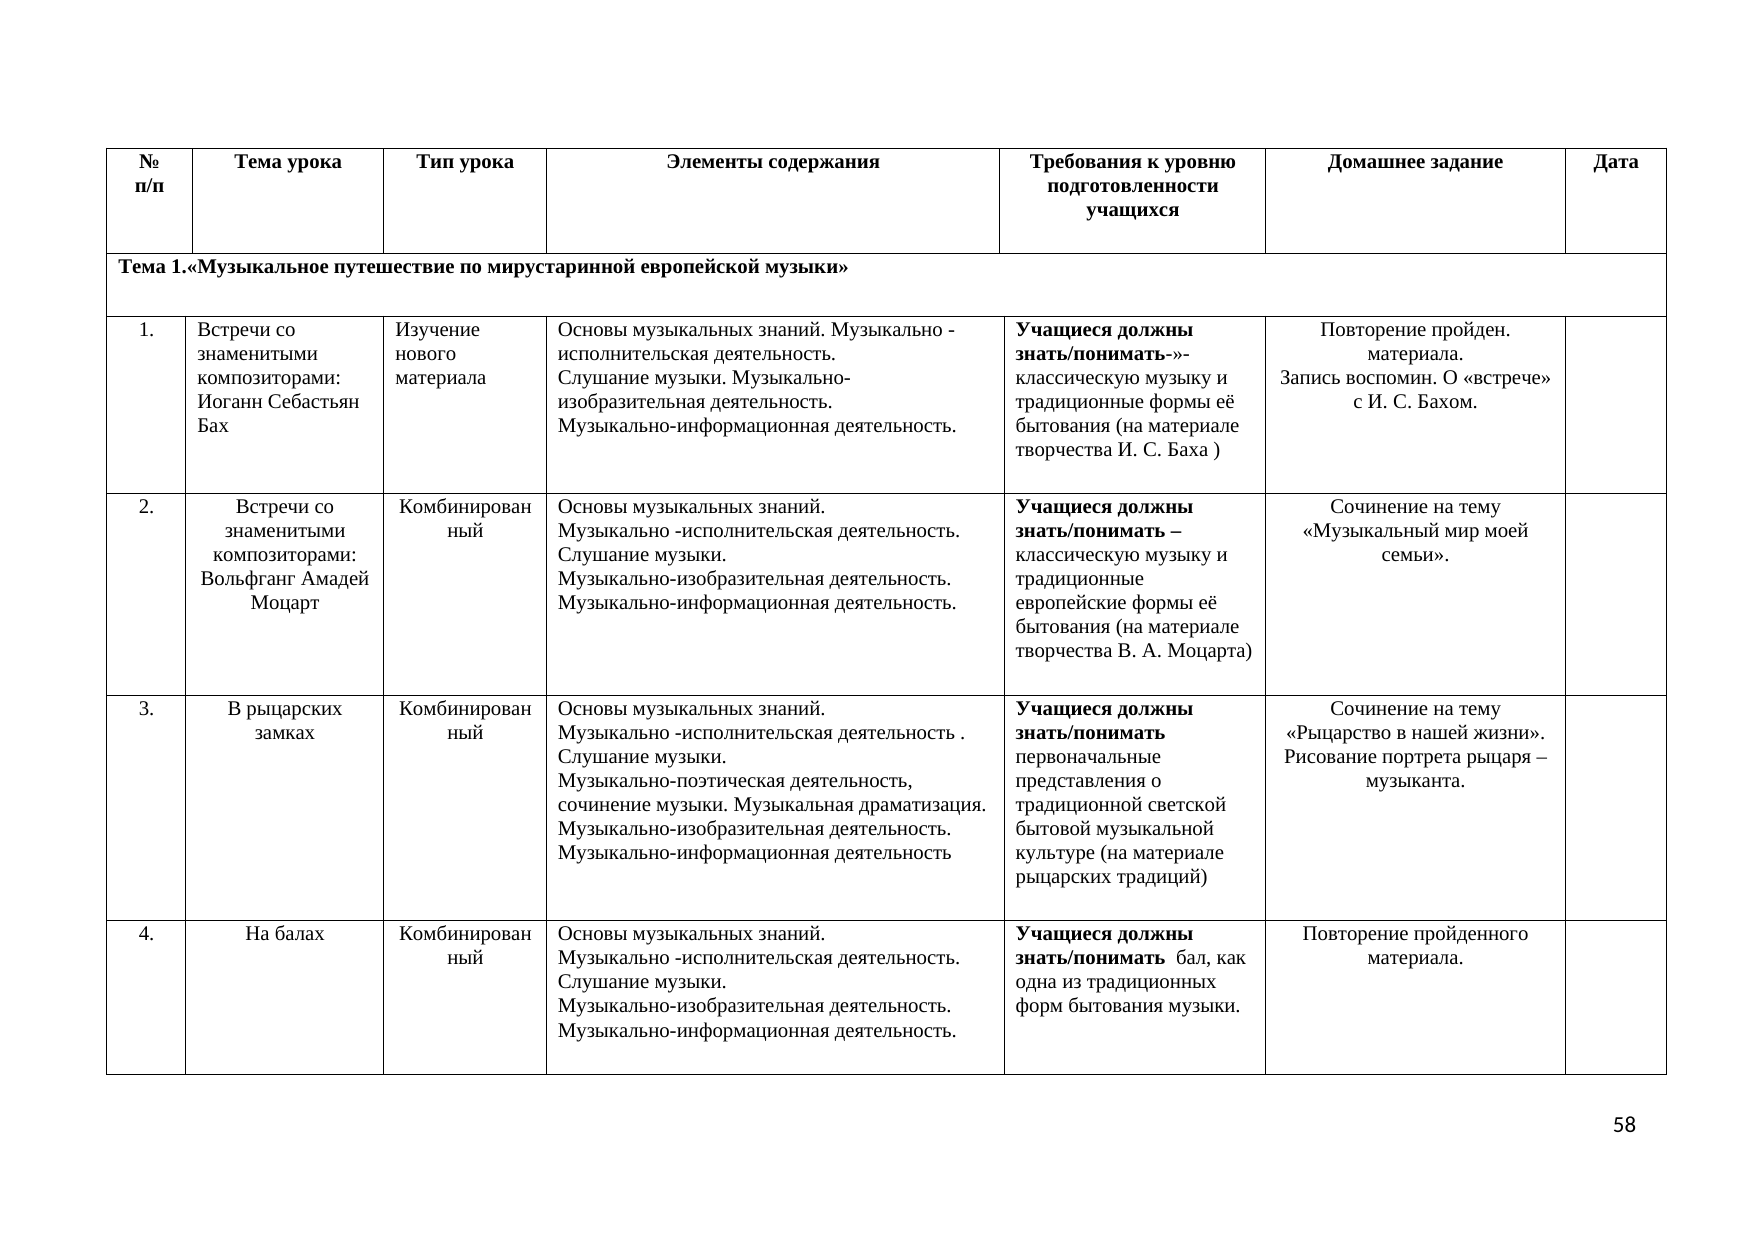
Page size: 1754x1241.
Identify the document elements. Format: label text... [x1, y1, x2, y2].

table_cell Основы музыкальных знаний. Музыкально -исполнительская деятельность . Слушание музыки. Музыкально-поэтическая деятельность, сочинение музыки. Музыкальная драматизация. Музыкально-изобразительная деятельность. Музыкально-информационная деятельность [547, 696, 1004, 920]
table_cell 4. [107, 921, 185, 1074]
table_cell Повторение пройденного материала. [1266, 921, 1565, 1074]
table_cell Комбинированный [384, 494, 546, 694]
table_header Тип урока [384, 149, 546, 253]
table_header Требования к уровню подготовленности учащихся [1000, 149, 1265, 253]
table_header № п/п [107, 149, 192, 253]
table_cell Комбинированный [384, 921, 546, 1074]
table_header Элементы содержания [547, 149, 999, 253]
table_cell Основы музыкальных знаний. Музыкально -исполнительская деятельность. Слушание музыки. Музыкально-изобразительная деятельность. Музыкально-информационная деятельность. [547, 921, 1004, 1074]
table_cell На балах [186, 921, 383, 1074]
table_cell [1566, 921, 1666, 1074]
table_cell Встречи со знаменитыми композиторами: Иоганн Себастьян Бах [186, 317, 383, 493]
table_cell Учащиеся должны знать/понимать –классическую музыку и традиционные европейские формы её бытования (на материале творчества В. А. Моцарта) [1005, 494, 1265, 694]
table_header Дата [1566, 149, 1666, 253]
table_cell Тема 1.«Музыкальное путешествие по мирустаринной европейской музыки» [107, 254, 1666, 316]
table_cell 2. [107, 494, 185, 694]
table_cell [1566, 494, 1666, 694]
table_cell 3. [107, 696, 185, 920]
table_cell [1566, 696, 1666, 920]
table_cell Учащиеся должны знать/понимать первоначальные представления о традиционной светской бытовой музыкальной культуре (на материале рыцарских традиций) [1005, 696, 1265, 920]
table_cell Повторение пройден. материала. Запись воспомин. О «встрече» с И. С. Бахом. [1266, 317, 1565, 493]
table_header Тема урока [193, 149, 383, 253]
table_cell Изучение нового материала [384, 317, 546, 493]
table_cell [1566, 317, 1666, 493]
table_cell Основы музыкальных знаний. Музыкально -исполнительская деятельность. Слушание музыки. Музыкально-изобразительная деятельность. Музыкально-информационная деятельность. [547, 317, 1004, 493]
table_cell Учащиеся должны знать/понимать бал, как одна из традиционных форм бытования музыки. [1005, 921, 1265, 1074]
table_cell Учащиеся должны знать/понимать-»-классическую музыку и традиционные формы её бытования (на материале творчества И. С. Баха ) [1005, 317, 1265, 493]
table_cell Сочинение на тему «Рыцарство в нашей жизни». Рисование портрета рыцаря – музыканта. [1266, 696, 1565, 920]
table_header Домашнее задание [1266, 149, 1565, 253]
table_cell Комбинированный [384, 696, 546, 920]
table_cell 1. [107, 317, 185, 493]
table_cell Основы музыкальных знаний. Музыкально -исполнительская деятельность. Слушание музыки. Музыкально-изобразительная деятельность. Музыкально-информационная деятельность. [547, 494, 1004, 694]
table_cell Встречи со знаменитыми композиторами: Вольфганг Амадей Моцарт [186, 494, 383, 694]
table_cell В рыцарских замках [186, 696, 383, 920]
table_cell Сочинение на тему «Музыкальный мир моей семьи». [1266, 494, 1565, 694]
